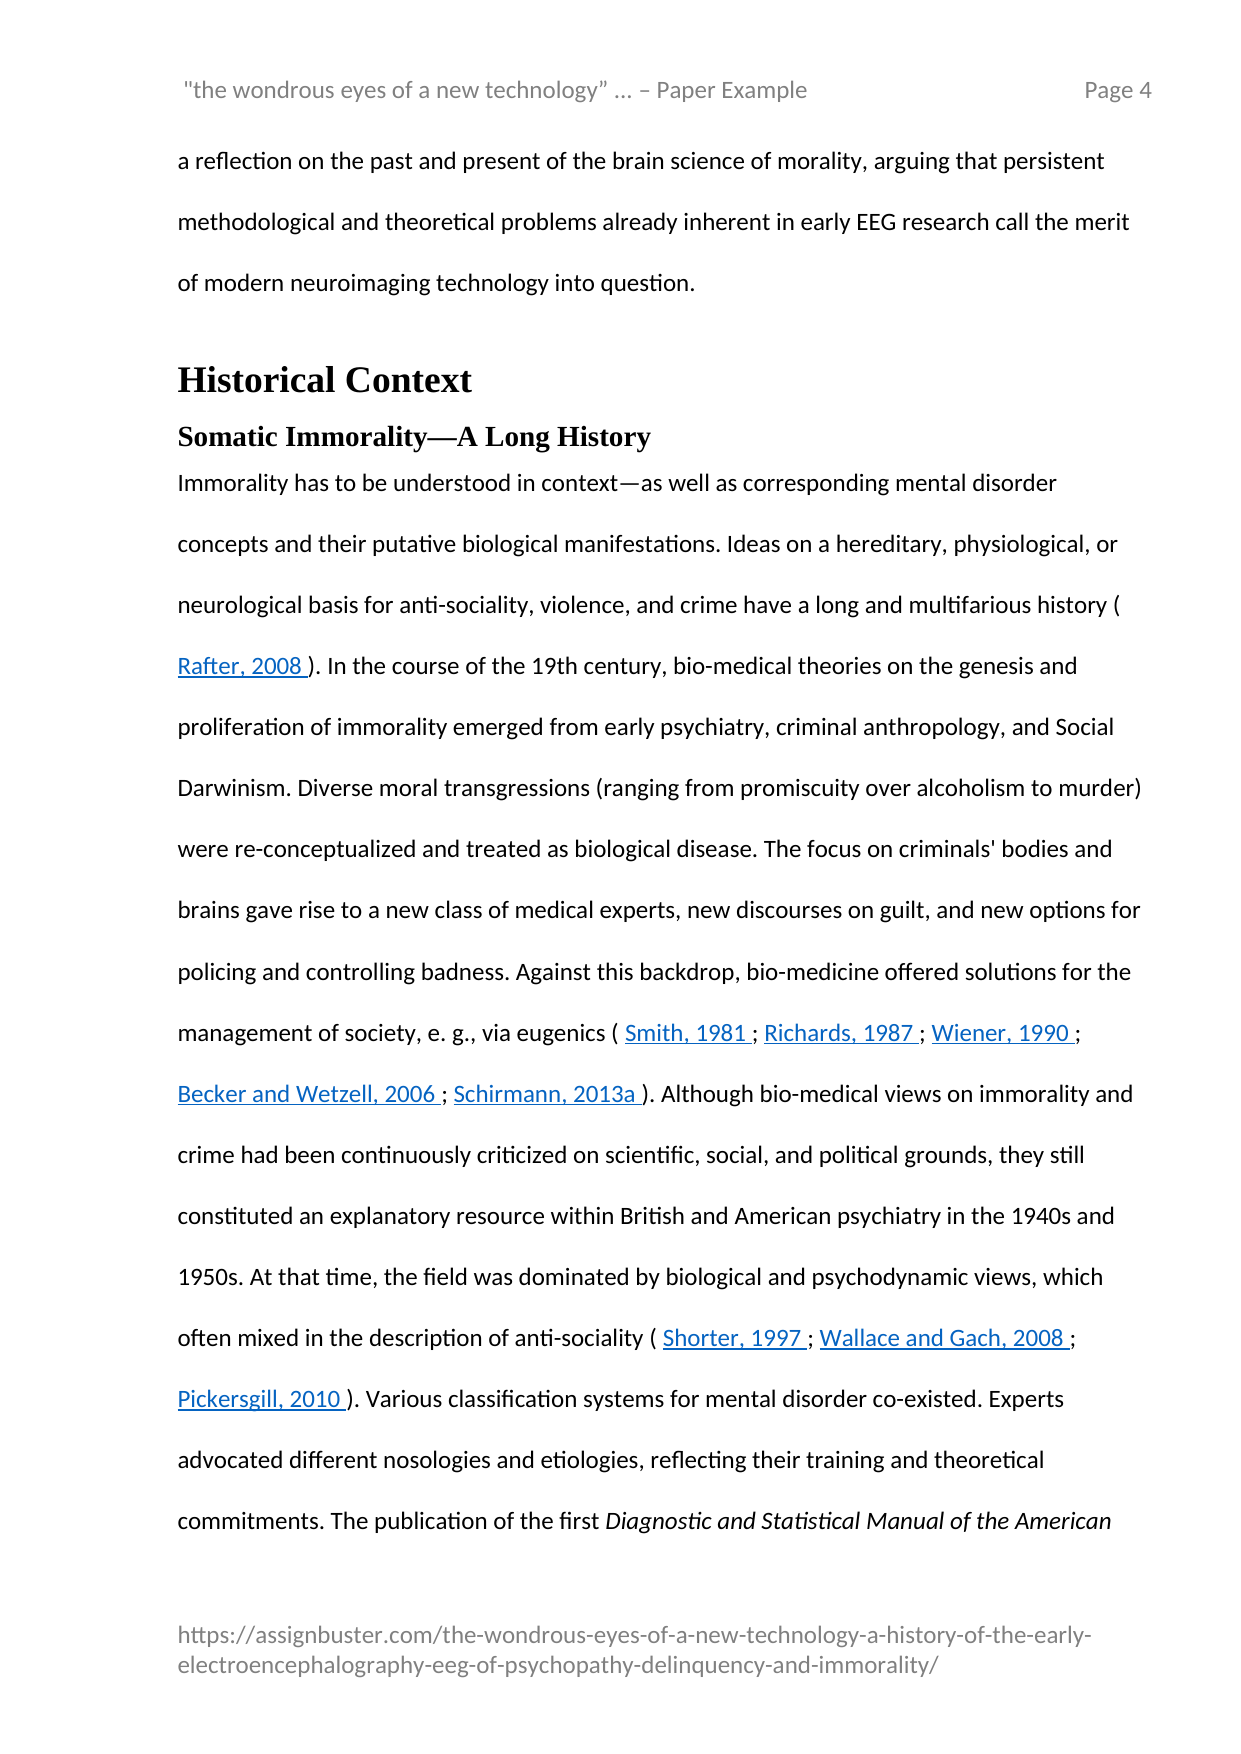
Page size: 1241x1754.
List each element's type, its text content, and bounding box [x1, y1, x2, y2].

subtitle Somatic Immorality—A Long History [177, 419, 1152, 452]
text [177, 467, 1152, 1536]
subtitle Historical Context [177, 358, 1152, 401]
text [177, 145, 1152, 298]
